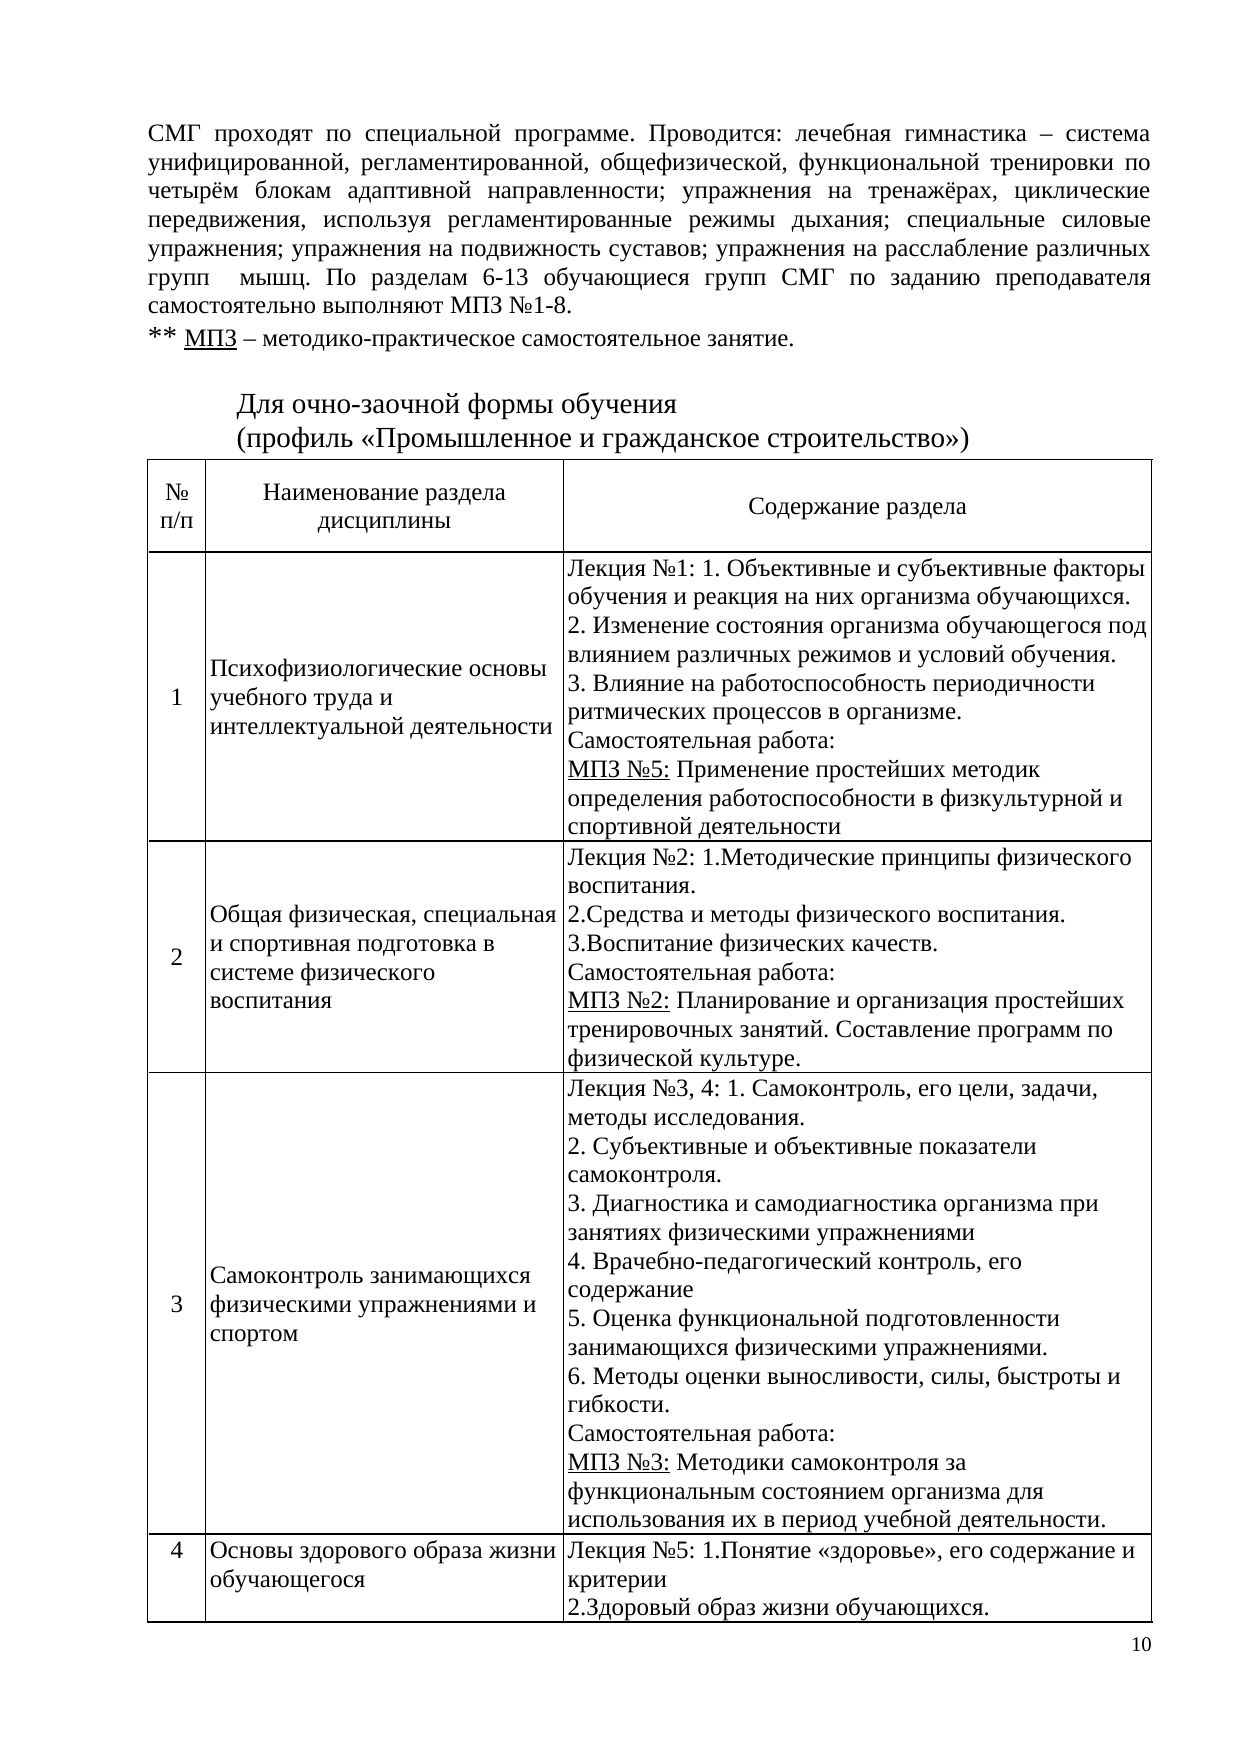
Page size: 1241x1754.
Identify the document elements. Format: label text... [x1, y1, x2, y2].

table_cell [564, 1535, 1151, 1621]
text Для очно-заочной формы обучения [148, 386, 1152, 420]
text ** МПЗ – методико-практическое самостоятельное занятие. [148, 319, 1152, 353]
table_cell Общая физическая, специальная и спортивная подготовка в системе физического воспитания [206, 842, 563, 1072]
table_cell 2 [148, 841, 205, 1072]
table_cell Лекция №2: 1.Методические принципы физического воспитания. 2.Средства и методы физического воспитания. 3.Воспитание физических качеств. Самостоятельная работа: МПЗ №2: Планирование и организация простейших тренировочных занятий. Составление программ по физической культуре. [564, 842, 1151, 1072]
table_cell Самоконтроль занимающихся физическими упражнениями и спортом [206, 1073, 563, 1533]
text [148, 118, 1152, 319]
text (профиль «Промышленное и гражданское строительство») [148, 420, 1152, 453]
table_header Содержание раздела [564, 460, 1151, 551]
table_cell Психофизиологические основы учебного труда и интеллектуальной деятельности [206, 553, 563, 840]
table_header Наименование раздела дисциплины [206, 460, 563, 551]
table_cell 1 [148, 552, 205, 840]
table_header № п/п [148, 460, 205, 551]
table_cell Лекция №1: 1. Объективные и субъективные факторы обучения и реакция на них организма обучающихся. 2. Изменение состояния организма обучающегося под влиянием различных режимов и условий обучения. 3. Влияние на работоспособность периодичности ритмических процессов в организме. Самостоятельная работа: МПЗ №5: Применение простейших методик определения работоспособности в физкультурной и спортивной деятельности [564, 553, 1151, 840]
table_cell 3 [148, 1073, 205, 1533]
table_cell Лекция №3, 4: 1. Самоконтроль, его цели, задачи, методы исследования. 2. Субъективные и объективные показатели самоконтроля. 3. Диагностика и самодиагностика организма при занятиях физическими упражнениями 4. Врачебно-педагогический контроль, его содержание 5. Оценка функциональной подготовленности занимающихся физическими упражнениями. 6. Методы оценки выносливости, силы, быстроты и гибкости. Самостоятельная работа: МПЗ №3: Методики самоконтроля за функциональным состоянием организма для использования их в период учебной деятельности. [564, 1073, 1151, 1533]
table_cell 4 [148, 1534, 205, 1621]
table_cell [206, 1535, 563, 1621]
